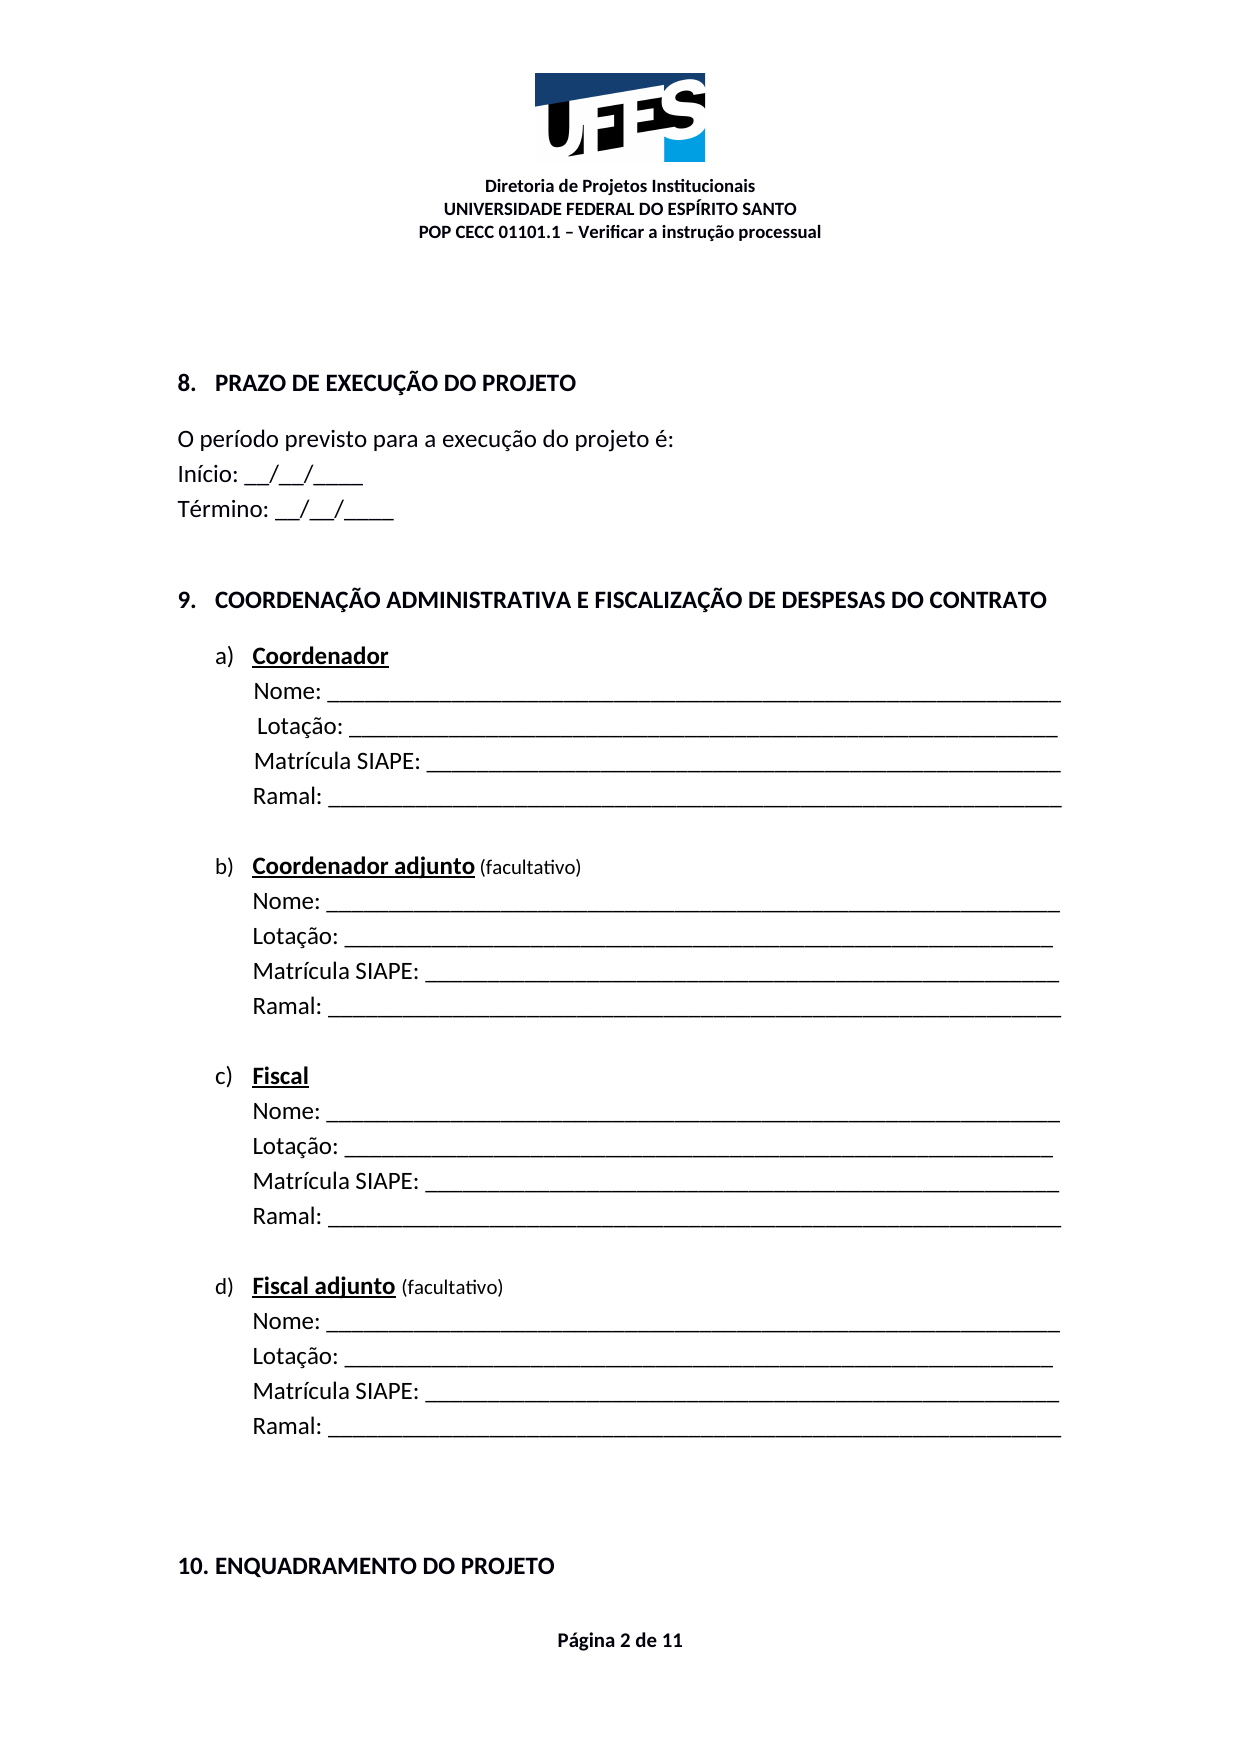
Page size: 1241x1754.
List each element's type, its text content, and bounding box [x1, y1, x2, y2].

list Fiscal adjunto (facultativo) [215, 1270, 1063, 1301]
list Matrícula SIAPE: ___________________________________________________ [252, 955, 1063, 986]
list ENQUADRAMENTO DO PROJETO [177, 1550, 1063, 1581]
list Ramal: ___________________________________________________________ [252, 1200, 1063, 1231]
list Coordenador [215, 640, 1063, 671]
list Matrícula SIAPE: ___________________________________________________ [252, 1165, 1063, 1196]
list Lotação: _________________________________________________________ [252, 1130, 1063, 1161]
list Ramal: ___________________________________________________________ [252, 990, 1063, 1021]
text O período previsto para a execução do projeto é: Início: __/__/____ Término: __/__/____ [177, 423, 1063, 524]
list Nome: ___________________________________________________________ [252, 1095, 1063, 1126]
list Nome: ___________________________________________________________ [252, 1305, 1063, 1336]
list Ramal: ___________________________________________________________ [252, 780, 1063, 811]
list Nome: ___________________________________________________________ [252, 675, 1063, 706]
picture [535, 73, 706, 162]
list Lotação: _________________________________________________________ [252, 1340, 1063, 1371]
list PRAZO DE EXECUÇÃO DO PROJETO [177, 368, 1063, 398]
list Matrícula SIAPE: ___________________________________________________ [252, 1375, 1063, 1406]
list Lotação: _________________________________________________________ [252, 920, 1063, 951]
list Lotação: _________________________________________________________ [252, 710, 1063, 741]
list Ramal: ___________________________________________________________ [252, 1410, 1063, 1441]
list Nome: ___________________________________________________________ [252, 885, 1063, 916]
list COORDENAÇÃO ADMINISTRATIVA E FISCALIZAÇÃO DE DESPESAS DO CONTRATO [177, 584, 1063, 615]
list Matrícula SIAPE: ___________________________________________________ [252, 745, 1063, 776]
list Coordenador adjunto (facultativo) [215, 850, 1063, 881]
list Fiscal [215, 1060, 1063, 1091]
